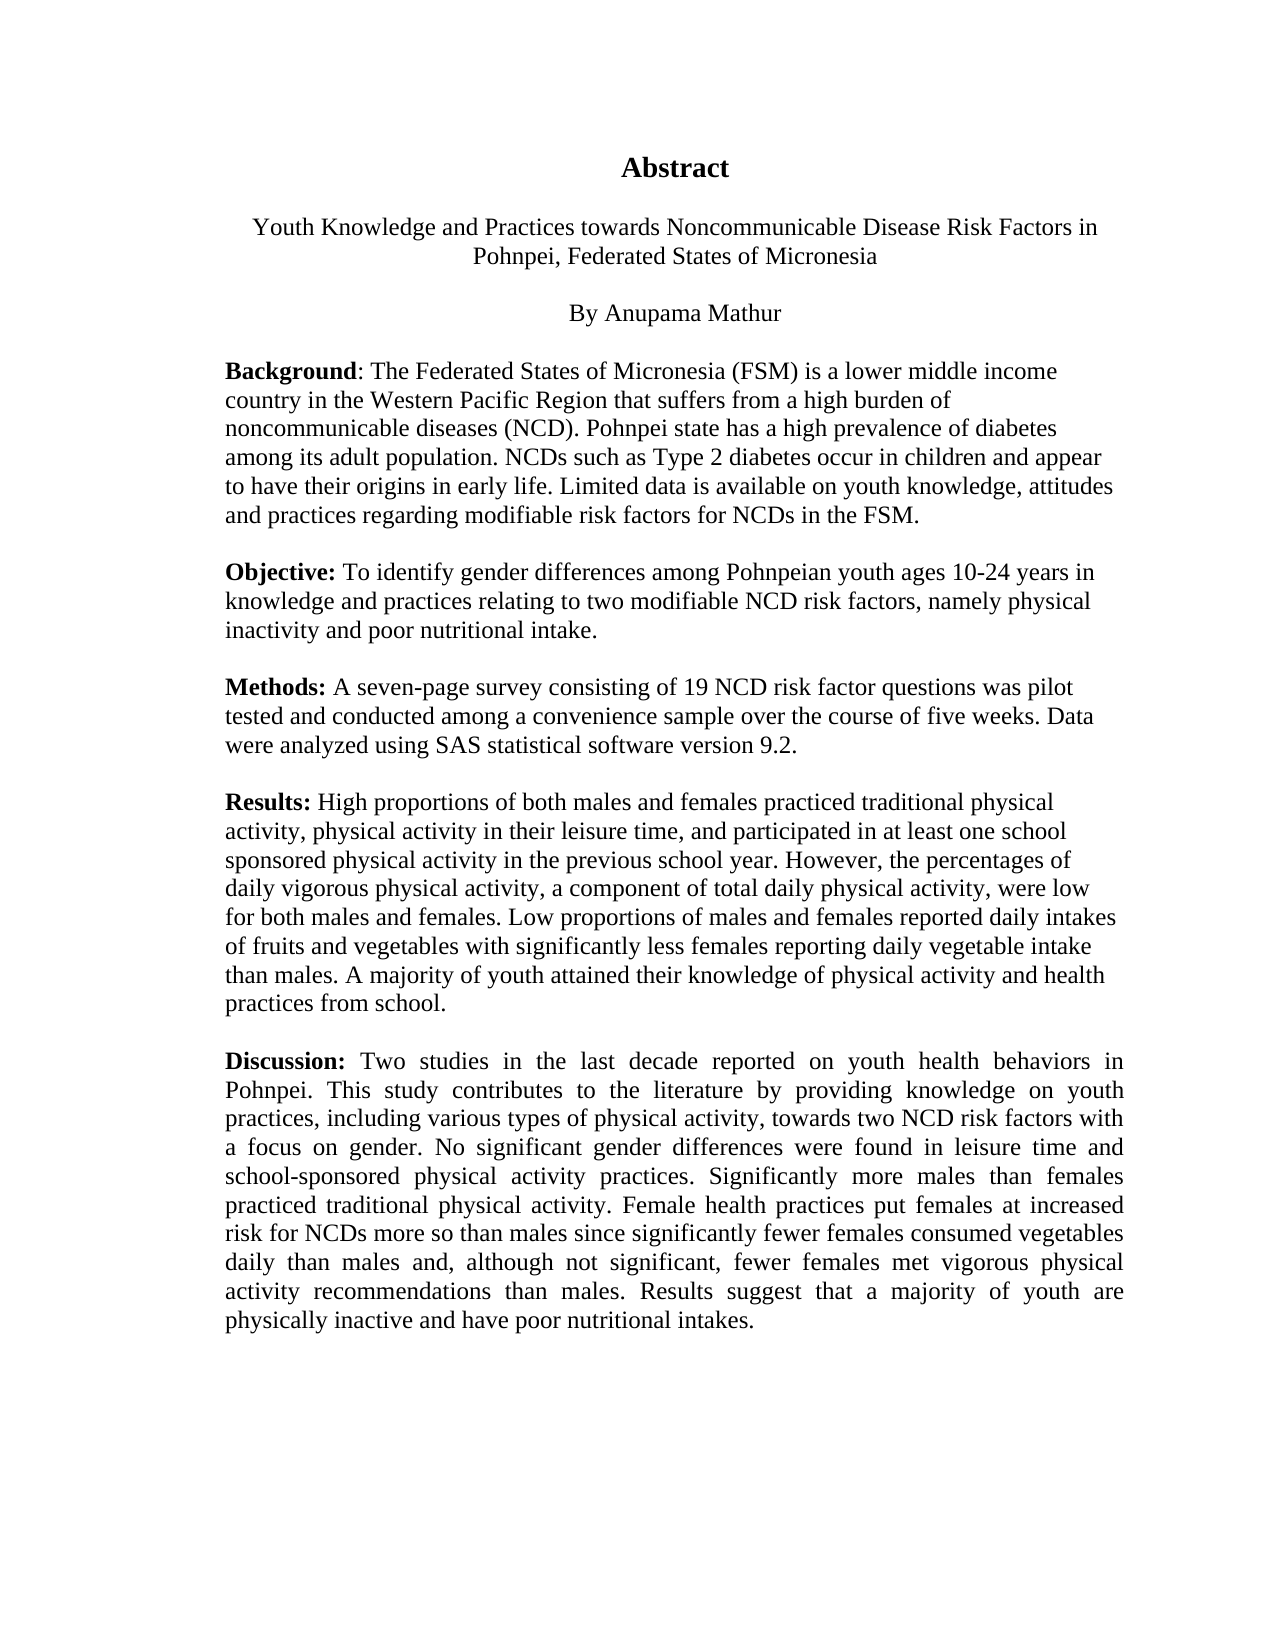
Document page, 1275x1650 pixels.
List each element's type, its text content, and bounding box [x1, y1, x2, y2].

text Results: High proportions of both males and females practiced traditional physical activity, physical activity in their leisure time, and participated in at least one school sponsored physical activity in the previous school year. However, the percentages of daily vigorous physical activity, a component of total daily physical activity, were low for both males and females. Low proportions of males and females reported daily intakes of fruits and vegetables with significantly less females reporting daily vegetable intake than males. A majority of youth attained their knowledge of physical activity and health practices from school. [225, 787, 1125, 1017]
text Background: The Federated States of Micronesia (FSM) is a lower middle income country in the Western Pacific Region that suffers from a high burden of noncommunicable diseases (NCD). Pohnpei state has a high prevalence of diabetes among its adult population. NCDs such as Type 2 diabetes occur in children and appear to have their origins in early life. Limited data is available on youth knowledge, attitudes and practices regarding modifiable risk factors for NCDs in the FSM. [225, 356, 1125, 528]
text Youth Knowledge and Practices towards Noncommunicable Disease Risk Factors in Pohnpei, Federated States of Micronesia [225, 212, 1125, 270]
text By Anupama Mathur [225, 298, 1125, 327]
text Abstract [225, 150, 1125, 183]
text Discussion: Two studies in the last decade reported on youth health behaviors in Pohnpei. This study contributes to the literature by providing knowledge on youth practices, including various types of physical activity, towards two NCD risk factors with a focus on gender. No significant gender differences were found in leisure time and school-sponsored physical activity practices. Significantly more males than females practiced traditional physical activity. Female health practices put females at increased risk for NCDs more so than males since significantly fewer females consumed vegetables daily than males and, although not significant, fewer females met vigorous physical activity recommendations than males. Results suggest that a majority of youth are physically inactive and have poor nutritional intakes. [225, 1046, 1125, 1333]
text Objective: To identify gender differences among Pohnpeian youth ages 10-24 years in knowledge and practices relating to two modifiable NCD risk factors, namely physical inactivity and poor nutritional intake. [225, 557, 1125, 643]
text Methods: A seven-page survey consisting of 19 NCD risk factor questions was pilot tested and conducted among a convenience sample over the course of five weeks. Data were analyzed using SAS statistical software version 9.2. [225, 672, 1125, 758]
